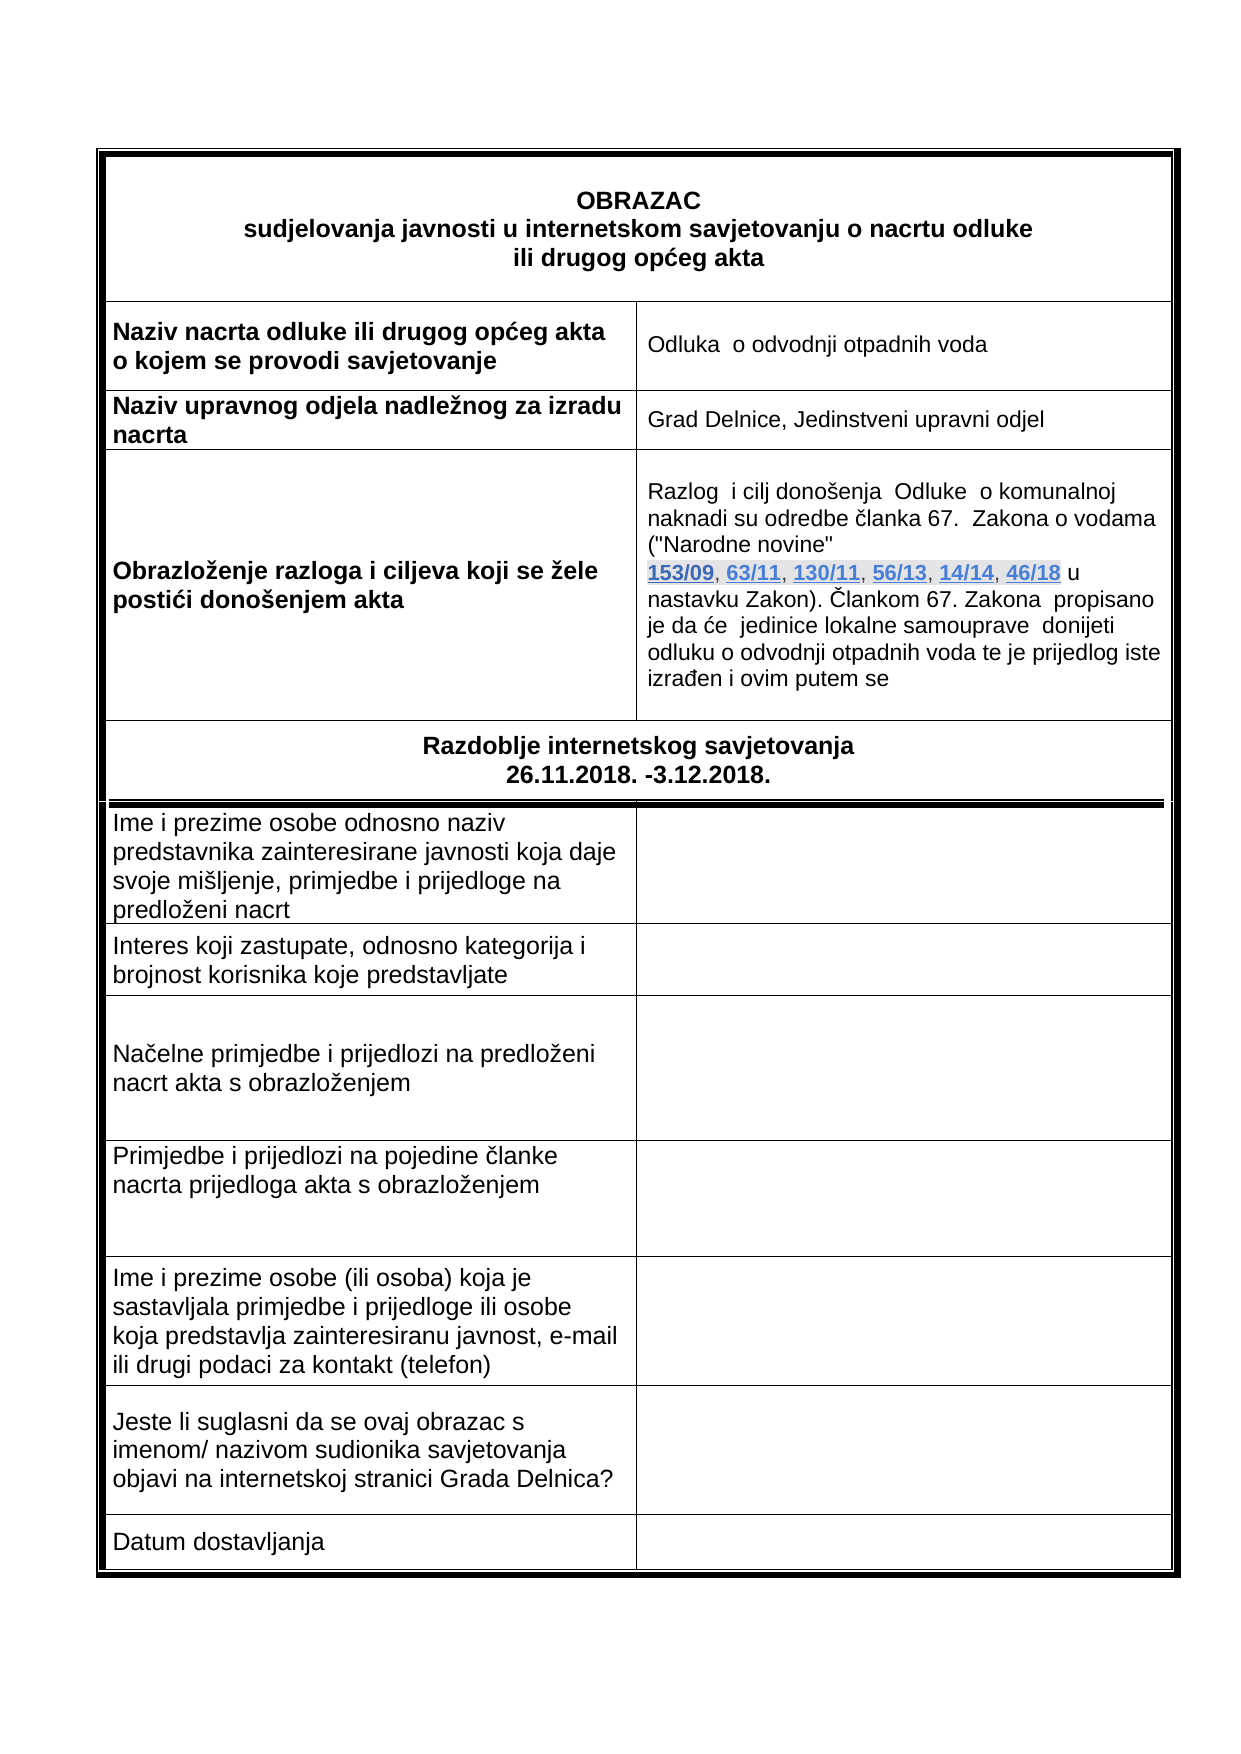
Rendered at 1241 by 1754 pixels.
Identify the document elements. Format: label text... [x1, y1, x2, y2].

table_header OBRAZAC sudjelovanja javnosti u internetskom savjetovanju o nacrtu odluke ili drugog općeg akta [106, 157, 1171, 301]
table_cell Obrazloženje razloga i ciljeva koji se žele postići donošenjem akta [106, 450, 636, 720]
table_cell [637, 1257, 1171, 1385]
table_cell Naziv upravnog odjela nadležnog za izradu nacrta [106, 391, 636, 448]
table_cell Naziv nacrta odluke ili drugog općeg akta o kojem se provodi savjetovanje [106, 302, 636, 390]
table_cell [637, 1515, 1171, 1569]
table_cell Odluka o odvodnji otpadnih voda [637, 302, 1171, 390]
table_cell Ime i prezime osobe odnosno naziv predstavnika zainteresirane javnosti koja daje svoje mišljenje, primjedbe i prijedloge na predloženi nacrt [101, 799, 636, 923]
table_cell Razdoblje internetskog savjetovanja 26.11.2018. -3.12.2018. [106, 721, 1171, 799]
table_cell Primjedbe i prijedlozi na pojedine članke nacrta prijedloga akta s obrazloženjem [106, 1141, 636, 1256]
table_cell [637, 924, 1171, 995]
table_cell Načelne primjedbe i prijedlozi na predloženi nacrt akta s obrazloženjem [106, 996, 636, 1140]
table_cell [637, 996, 1171, 1140]
table_cell [637, 799, 1174, 923]
table_cell Interes koji zastupate, odnosno kategorija i brojnost korisnika koje predstavljate [106, 924, 636, 995]
table_cell Grad Delnice, Jedinstveni upravni odjel [637, 391, 1171, 448]
table_cell Ime i prezime osobe (ili osoba) koja je sastavljala primjedbe i prijedloge ili osobe koja predstavlja zainteresiranu javnost, e-mail ili drugi podaci za kontakt (telefon) [106, 1257, 636, 1385]
table_cell [637, 1386, 1171, 1513]
table_cell Razlog i cilj donošenja Odluke o komunalnoj naknadi su odredbe članka 67. Zakona o vodama ("Narodne novine" 153/09, 63/11, 130/11, 56/13, 14/14, 46/18 u nastavku Zakon). Člankom 67. Zakona propisano je da će jedinice lokalne samouprave donijeti odluku o odvodnji otpadnih voda te je prijedlog iste izrađen i ovim putem se [637, 450, 1171, 720]
table_cell Datum dostavljanja [106, 1515, 636, 1569]
table_cell [637, 1141, 1171, 1256]
table_cell Jeste li suglasni da se ovaj obrazac s imenom/ nazivom sudionika savjetovanja objavi na internetskoj stranici Grada Delnica? [106, 1386, 636, 1513]
